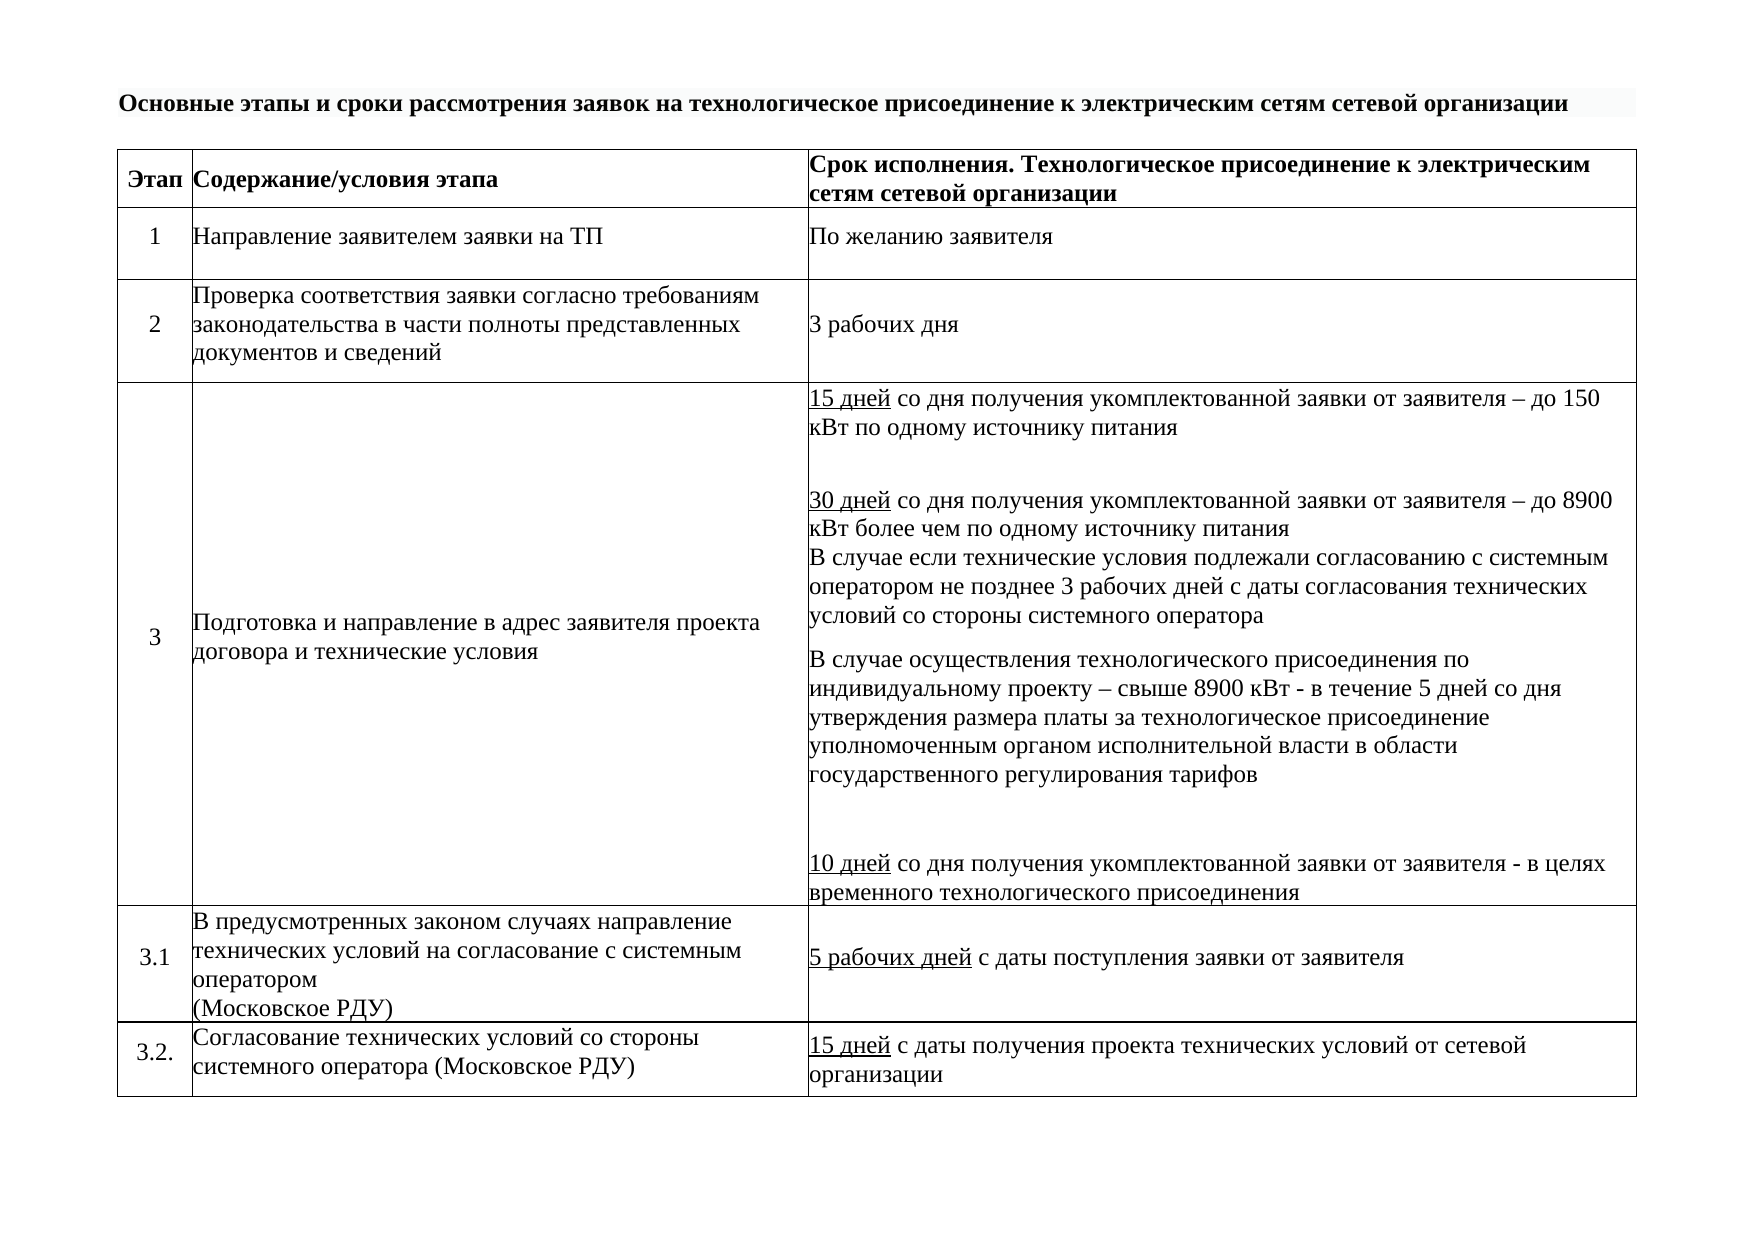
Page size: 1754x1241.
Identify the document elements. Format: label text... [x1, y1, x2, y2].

table_cell 15 дней с даты получения проекта технических условий от сетевой организации [809, 1023, 1636, 1096]
table_cell Проверка соответствия заявки согласно требованиям законодательства в части полноты представленных документов и сведений [193, 280, 808, 382]
table_cell В предусмотренных законом случаях направление технических условий на согласование с системным оператором (Московское РДУ) [193, 906, 808, 1021]
table_cell Направление заявителем заявки на ТП [193, 208, 808, 279]
table_cell 3.2. [118, 1023, 192, 1096]
table_cell 1 [118, 208, 192, 279]
table_cell 3 рабочих дня [809, 280, 1636, 382]
table_cell 3.1 [118, 906, 192, 1021]
table_header Этап [118, 150, 192, 207]
text Основные этапы и сроки рассмотрения заявок на технологическое присоединение к электрическим сетям сетевой организации [118, 88, 1636, 117]
table_cell По желанию заявителя [809, 208, 1636, 279]
table_header Срок исполнения. Технологическое присоединение к электрическим сетям сетевой организации [809, 150, 1636, 207]
table_cell Подготовка и направление в адрес заявителя проекта договора и технические условия [193, 383, 808, 905]
table_cell Согласование технических условий со стороны системного оператора (Московское РДУ) [193, 1023, 808, 1096]
table_header Содержание/условия этапа [193, 150, 808, 207]
table_cell 15 дней со дня получения укомплектованной заявки от заявителя – до 150 кВт по одному источнику питания 30 дней со дня получения укомплектованной заявки от заявителя – до 8900 кВт более чем по одному источнику питания В случае если технические условия подлежали согласованию с системным оператором не позднее 3 рабочих дней с даты согласования технических условий со стороны системного оператора В случае осуществления технологического присоединения по индивидуальному проекту – свыше 8900 кВт - в течение 5 дней со дня утверждения размера платы за технологическое присоединение уполномоченным органом исполнительной власти в области государственного регулирования тарифов 10 дней со дня получения укомплектованной заявки от заявителя - в целях временного технологического присоединения [809, 383, 1636, 905]
table_cell 5 рабочих дней с даты поступления заявки от заявителя [809, 906, 1636, 1021]
table_cell 2 [118, 280, 192, 382]
table_cell 3 [118, 383, 192, 905]
